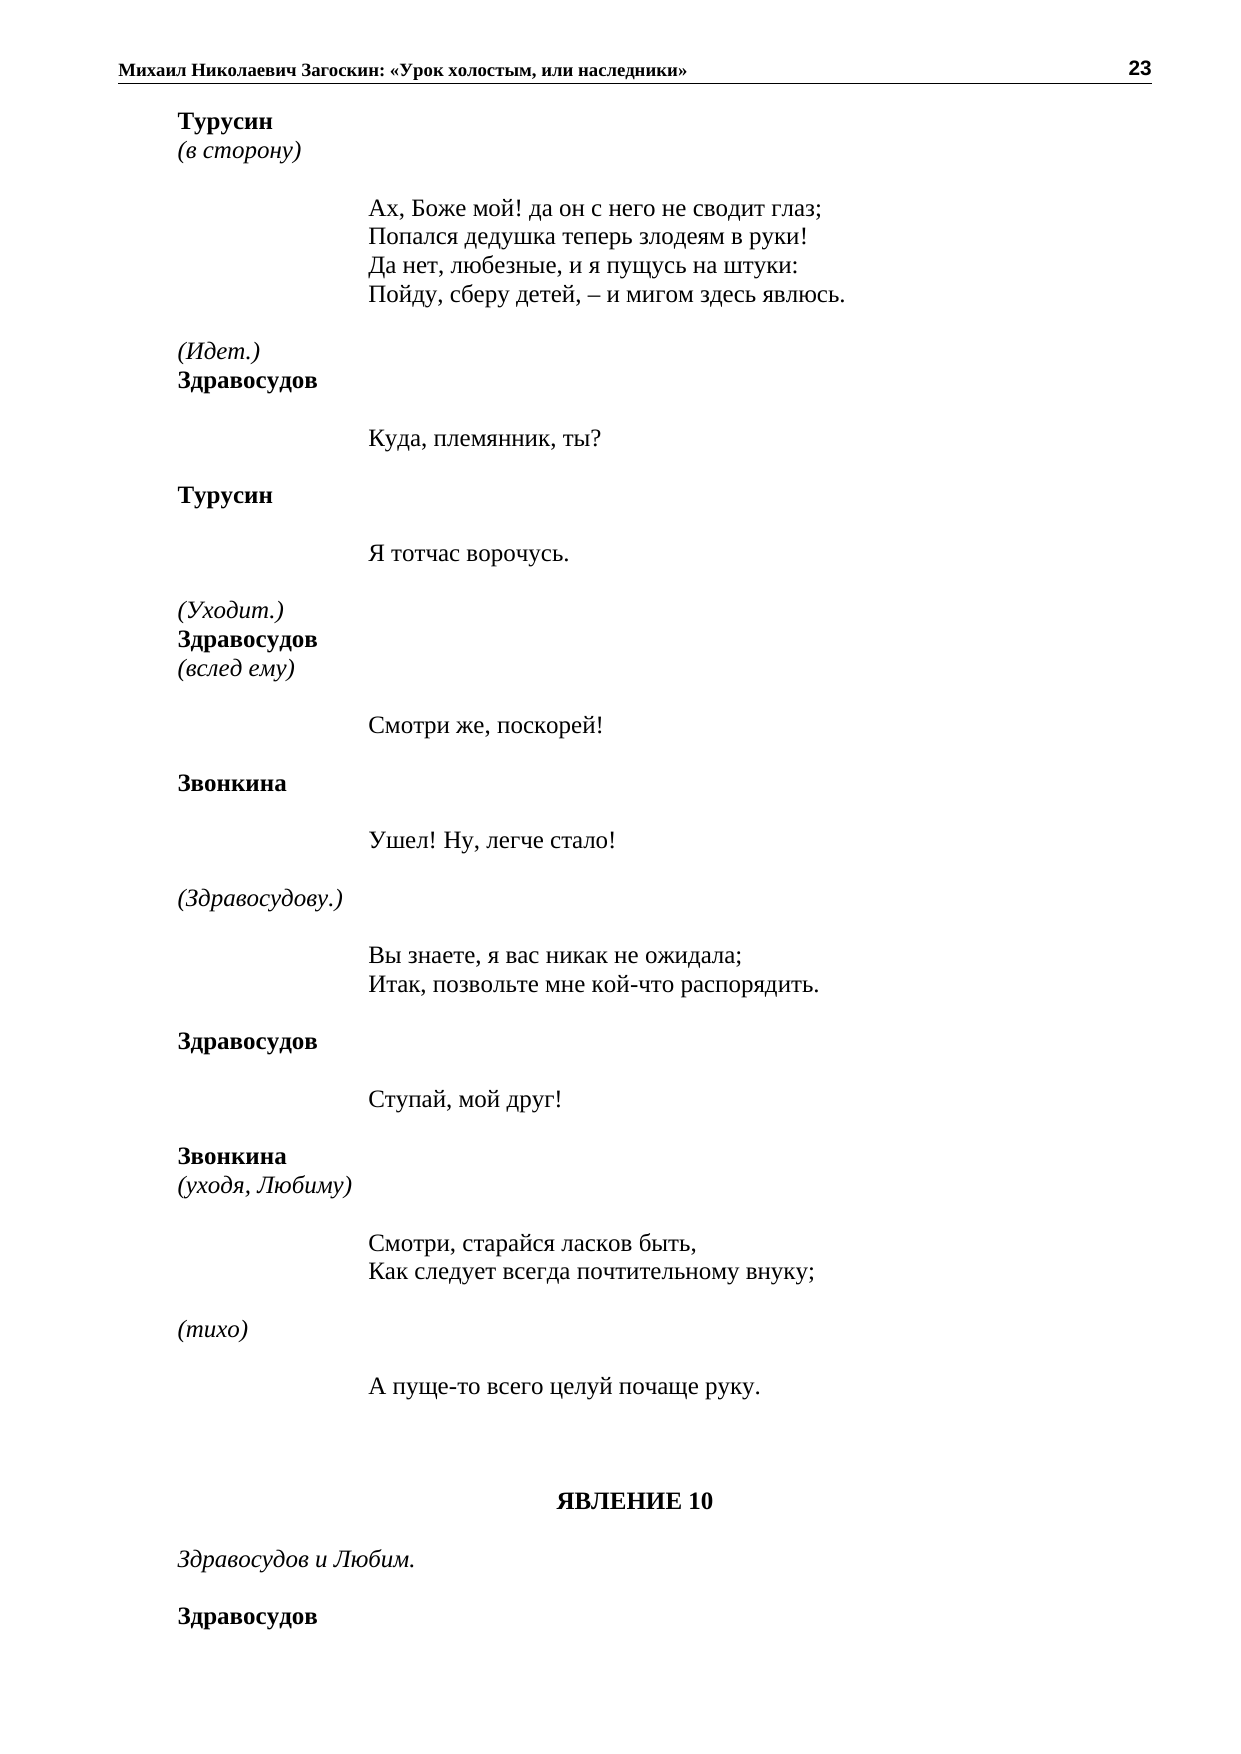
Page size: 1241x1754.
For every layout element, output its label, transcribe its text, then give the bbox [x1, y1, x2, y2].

text Здравосудов [118, 365, 1152, 394]
text Турусин [118, 480, 1152, 509]
subtitle ЯВЛЕНИЕ 10 [118, 1486, 1152, 1515]
text Смотри же, поскорей! [326, 710, 1089, 739]
text Здравосудов [118, 624, 1152, 653]
text Я тотчас ворочусь. [326, 538, 1089, 566]
text Звонкина [118, 768, 1152, 796]
text (в сторону) [118, 135, 1152, 164]
text (Здравосудову.) [118, 883, 1152, 911]
text Турусин [118, 106, 1152, 135]
text (Уходит.) [118, 595, 1152, 624]
text Смотри, старайся ласков быть, [326, 1228, 1089, 1256]
text (уходя, Любиму) [118, 1170, 1152, 1199]
text Вы знаете, я вас никак не ожидала; [326, 940, 1089, 969]
text Пойду, сберу детей, – и мигом здесь явлюсь. [326, 279, 1089, 308]
text Ах, Боже мой! да он с него не сводит глаз; [326, 193, 1089, 221]
text А пуще-то всего целуй почаще руку. [326, 1371, 1089, 1400]
text Ушел! Ну, легче стало! [326, 825, 1089, 854]
text (вслед ему) [118, 653, 1152, 681]
text Как следует всегда почтительному внуку; [326, 1256, 1089, 1285]
text Здравосудов [118, 1026, 1152, 1055]
text Здравосудов [118, 1601, 1152, 1630]
text (Идет.) [118, 336, 1152, 365]
text Звонкина [118, 1141, 1152, 1170]
text Ступай, мой друг! [326, 1084, 1089, 1113]
text Итак, позвольте мне кой-что распорядить. [326, 969, 1089, 998]
text Попался дедушка теперь злодеям в руки! [326, 221, 1089, 250]
text Здравосудов и Любим. [118, 1544, 1152, 1573]
text (тихо) [118, 1314, 1152, 1343]
text Да нет, любезные, и я пущусь на штуки: [326, 250, 1089, 279]
text Куда, племянник, ты? [326, 423, 1089, 451]
